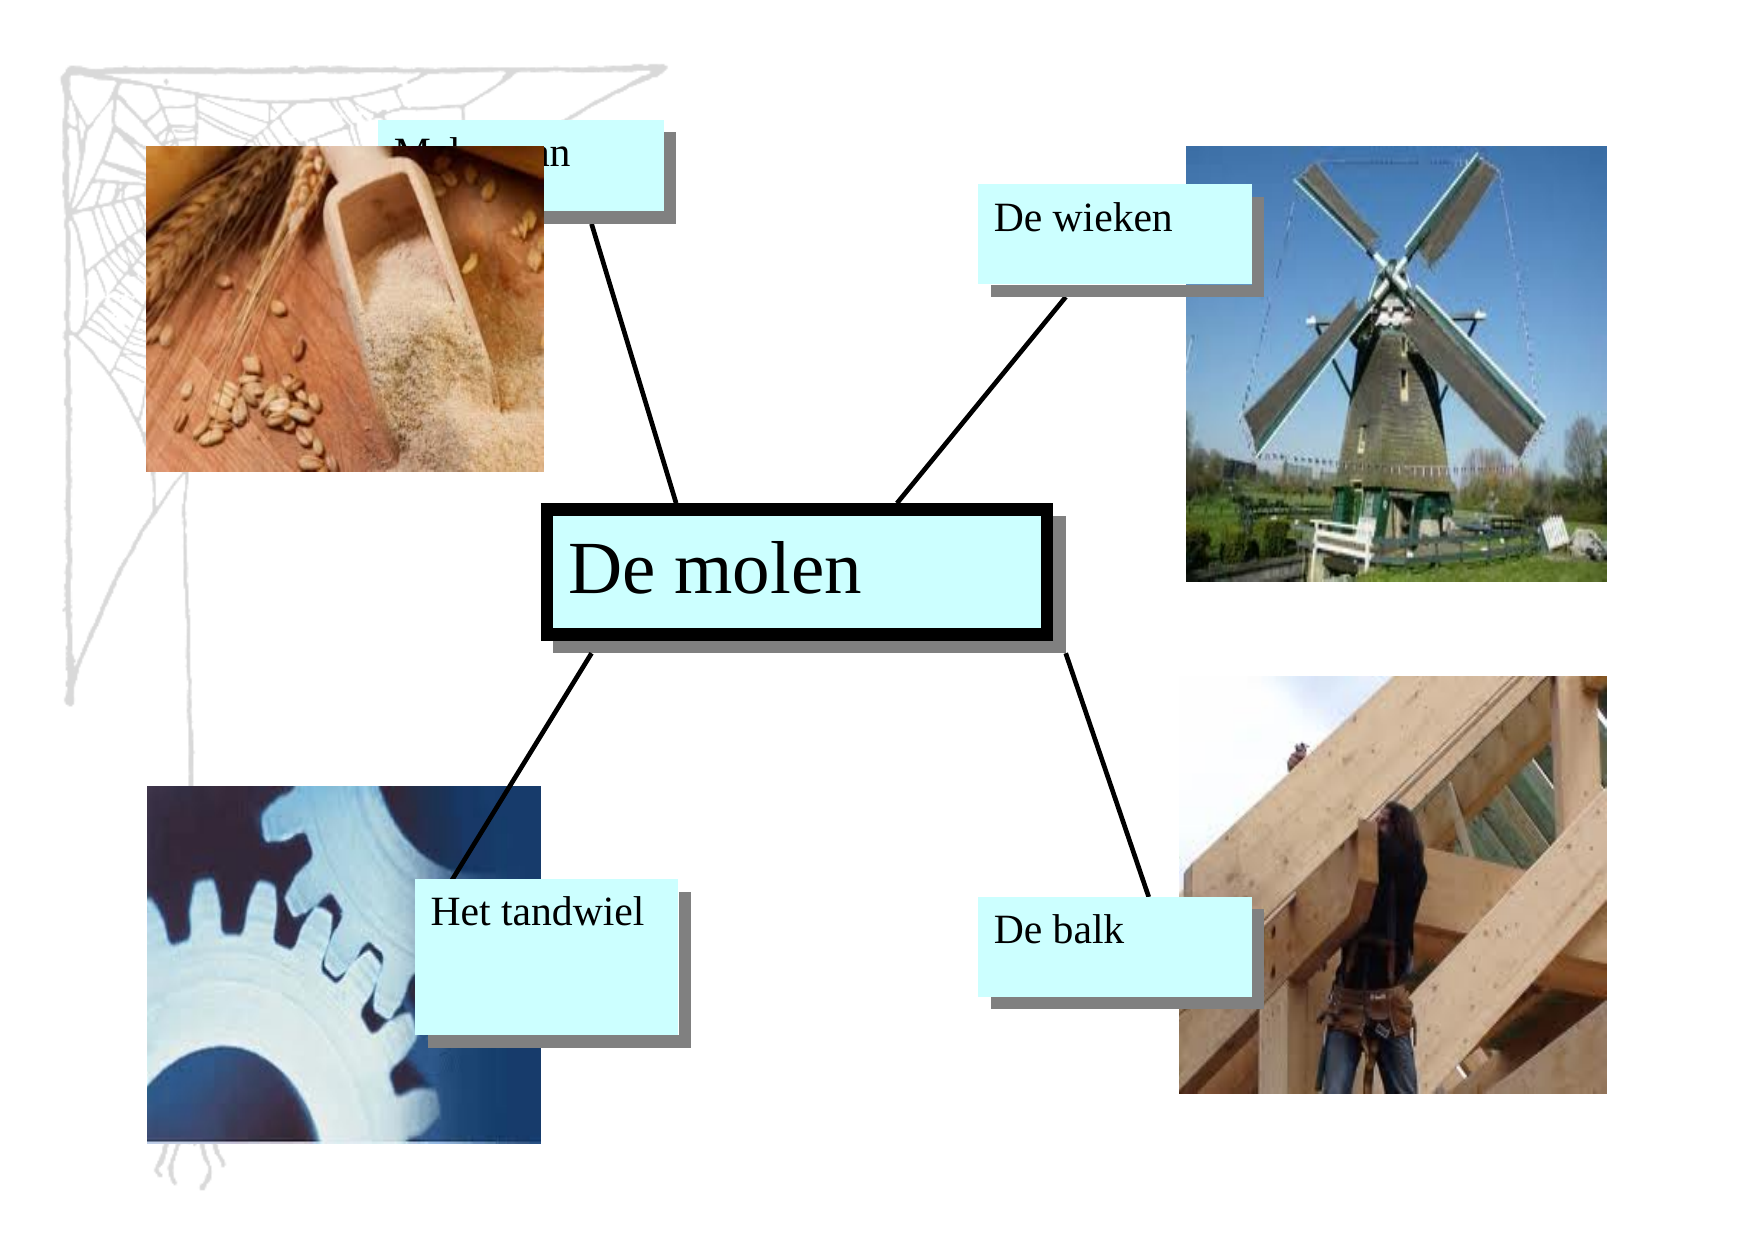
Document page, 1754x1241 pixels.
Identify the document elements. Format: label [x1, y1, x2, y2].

picture [1186, 146, 1607, 582]
picture [146, 146, 544, 472]
picture [1179, 676, 1607, 1094]
picture [456, 786, 541, 879]
picture [147, 786, 541, 1144]
